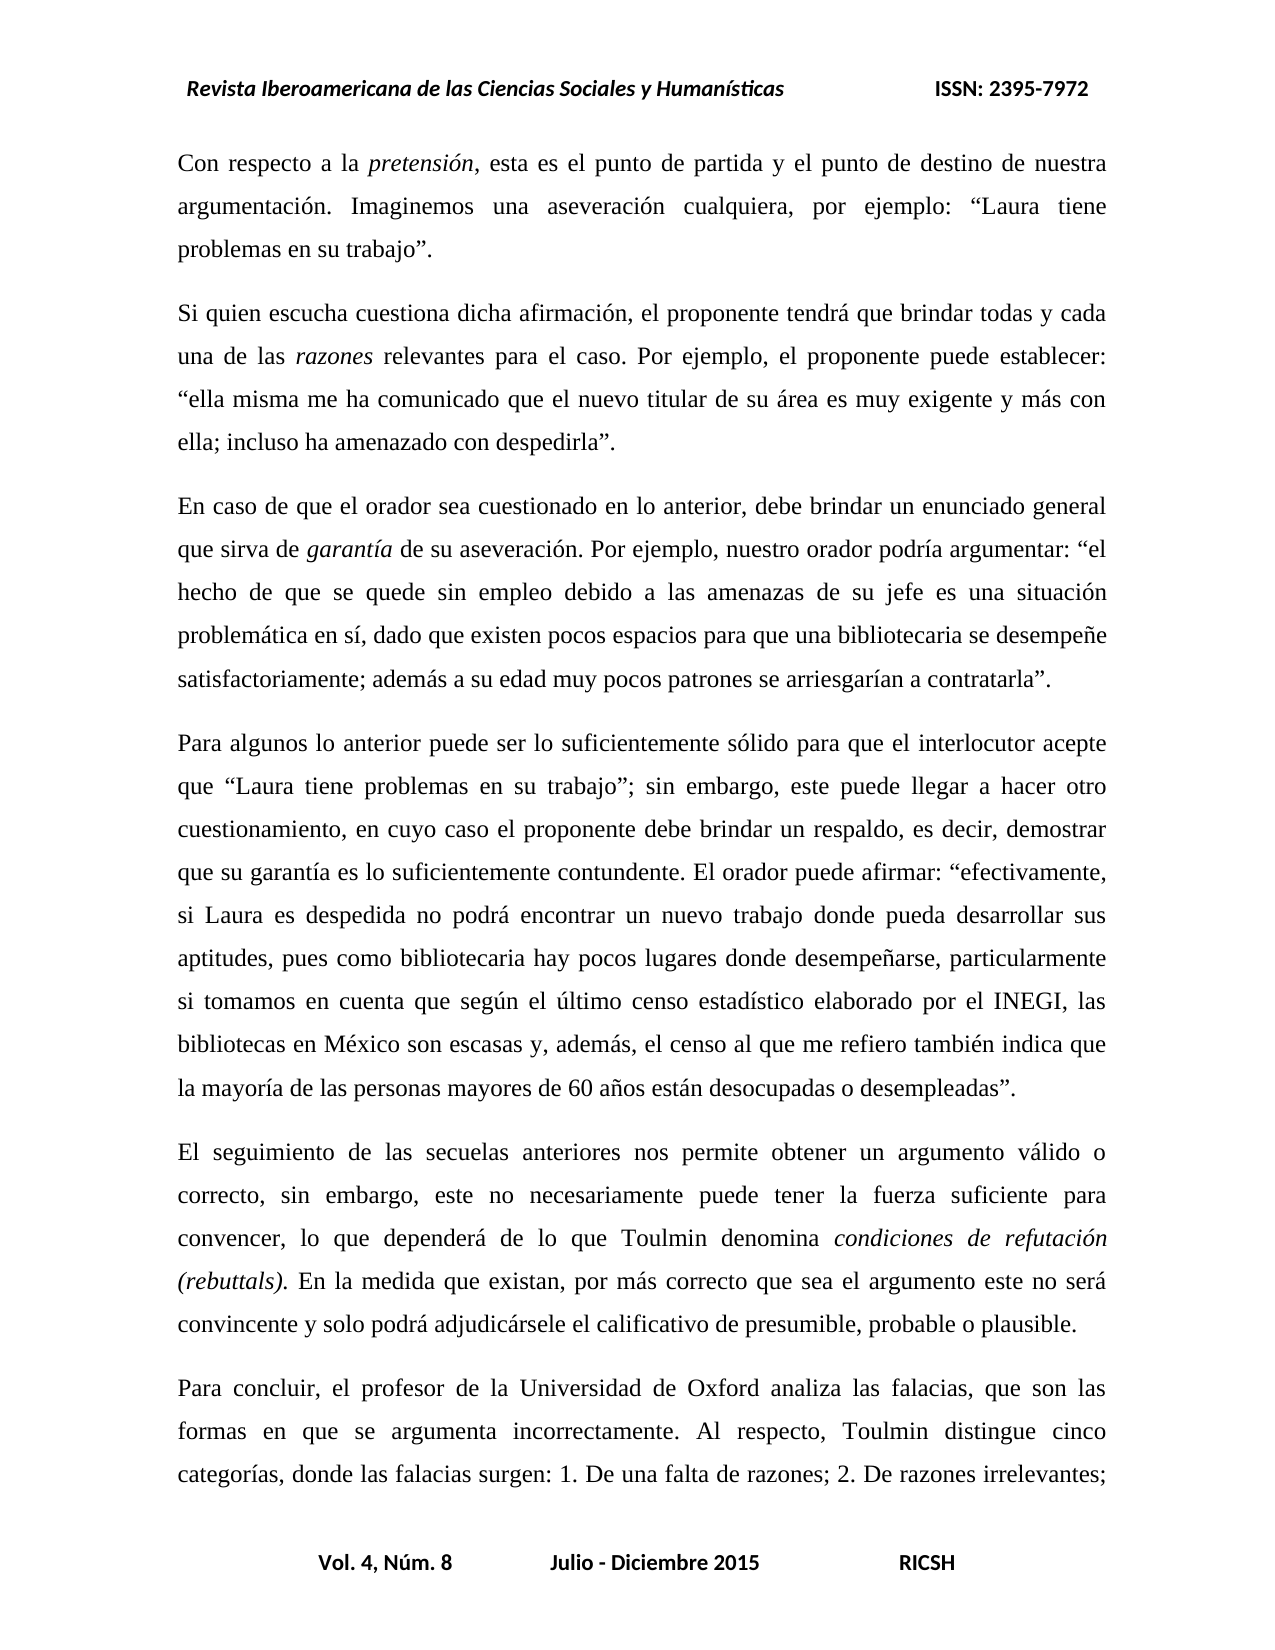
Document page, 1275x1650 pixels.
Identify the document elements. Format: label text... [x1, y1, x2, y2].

text En caso de que el orador sea cuestionado en lo anterior, debe brindar un enunciado general que sirva de garantía de su aseveración. Por ejemplo, nuestro orador podría argumentar: “el hecho de que se quede sin empleo debido a las amenazas de su jefe es una situación problemática en sí, dado que existen pocos espacios para que una bibliotecaria se desempeñe satisfactoriamente; además a su edad muy pocos patrones se arriesgarían a contratarla”. [177, 491, 1107, 692]
text Con respecto a la pretensión, esta es el punto de partida y el punto de destino de nuestra argumentación. Imaginemos una aseveración cualquiera, por ejemplo: “Laura tiene problemas en su trabajo”. [177, 148, 1107, 263]
text Si quien escucha cuestiona dicha afirmación, el proponente tendrá que brindar todas y cada una de las razones relevantes para el caso. Por ejemplo, el proponente puede establecer: “ella misma me ha comunicado que el nuevo titular de su área es muy exigente y más con ella; incluso ha amenazado con despedirla”. [177, 298, 1107, 456]
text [177, 1373, 1107, 1488]
text Para algunos lo anterior puede ser lo suficientemente sólido para que el interlocutor acepte que “Laura tiene problemas en su trabajo”; sin embargo, este puede llegar a hacer otro cuestionamiento, en cuyo caso el proponente debe brindar un respaldo, es decir, demostrar que su garantía es lo suficientemente contundente. El orador puede afirmar: “efectivamente, si Laura es despedida no podrá encontrar un nuevo trabajo donde pueda desarrollar sus aptitudes, pues como bibliotecaria hay pocos lugares donde desempeñarse, particularmente si tomamos en cuenta que según el último censo estadístico elaborado por el INEGI, las bibliotecas en México son escasas y, además, el censo al que me refiero también indica que la mayoría de las personas mayores de 60 años están desocupadas o desempleadas”. [177, 728, 1107, 1101]
text El seguimiento de las secuelas anteriores nos permite obtener un argumento válido o correcto, sin embargo, este no necesariamente puede tener la fuerza suficiente para convencer, lo que dependerá de lo que Toulmin denomina condiciones de refutación (rebuttals). En la medida que existan, por más correcto que sea el argumento este no será convincente y solo podrá adjudicársele el calificativo de presumible, probable o plausible. [177, 1137, 1107, 1338]
